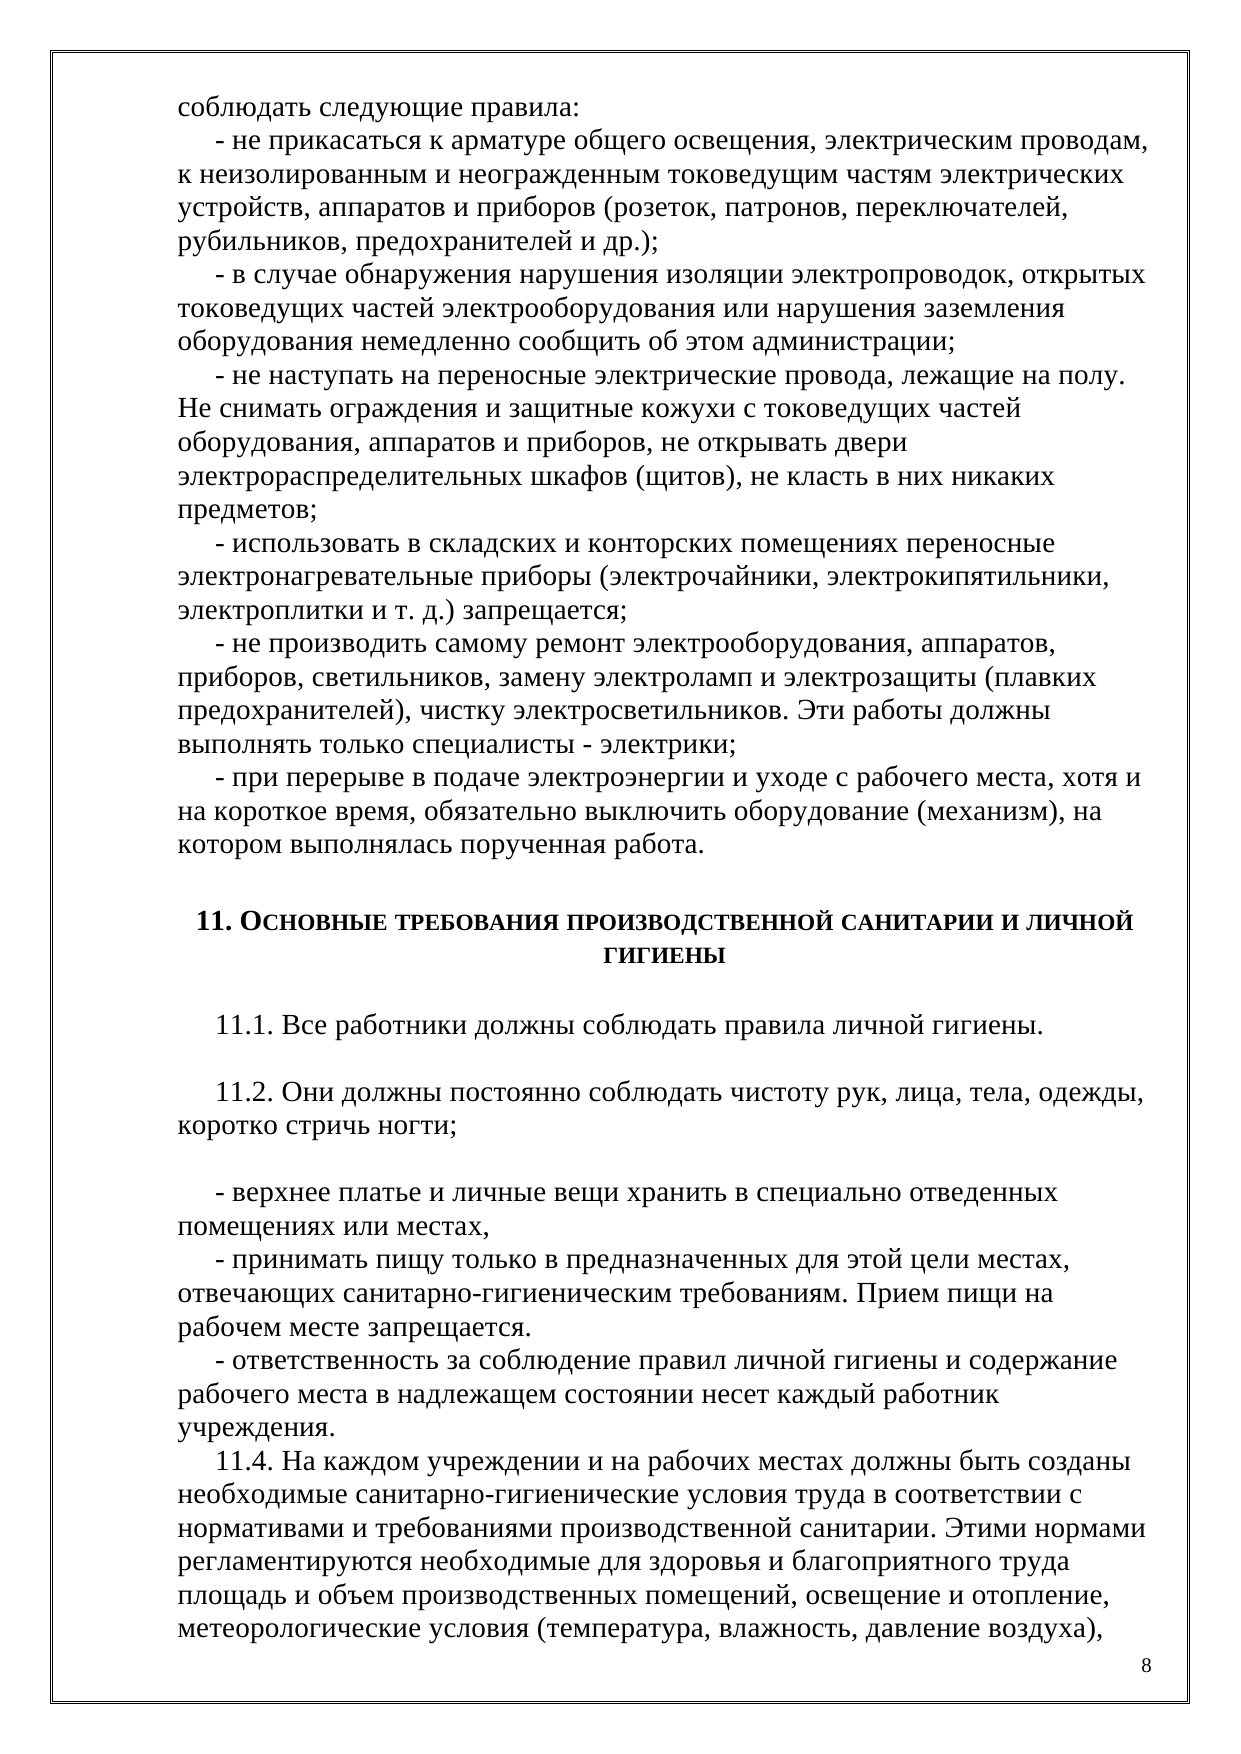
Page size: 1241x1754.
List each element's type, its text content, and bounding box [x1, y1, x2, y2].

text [177, 89, 1152, 894]
text 11. Основные требования производственной санитарии и личной гигиены [177, 903, 1152, 970]
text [177, 973, 1152, 1644]
